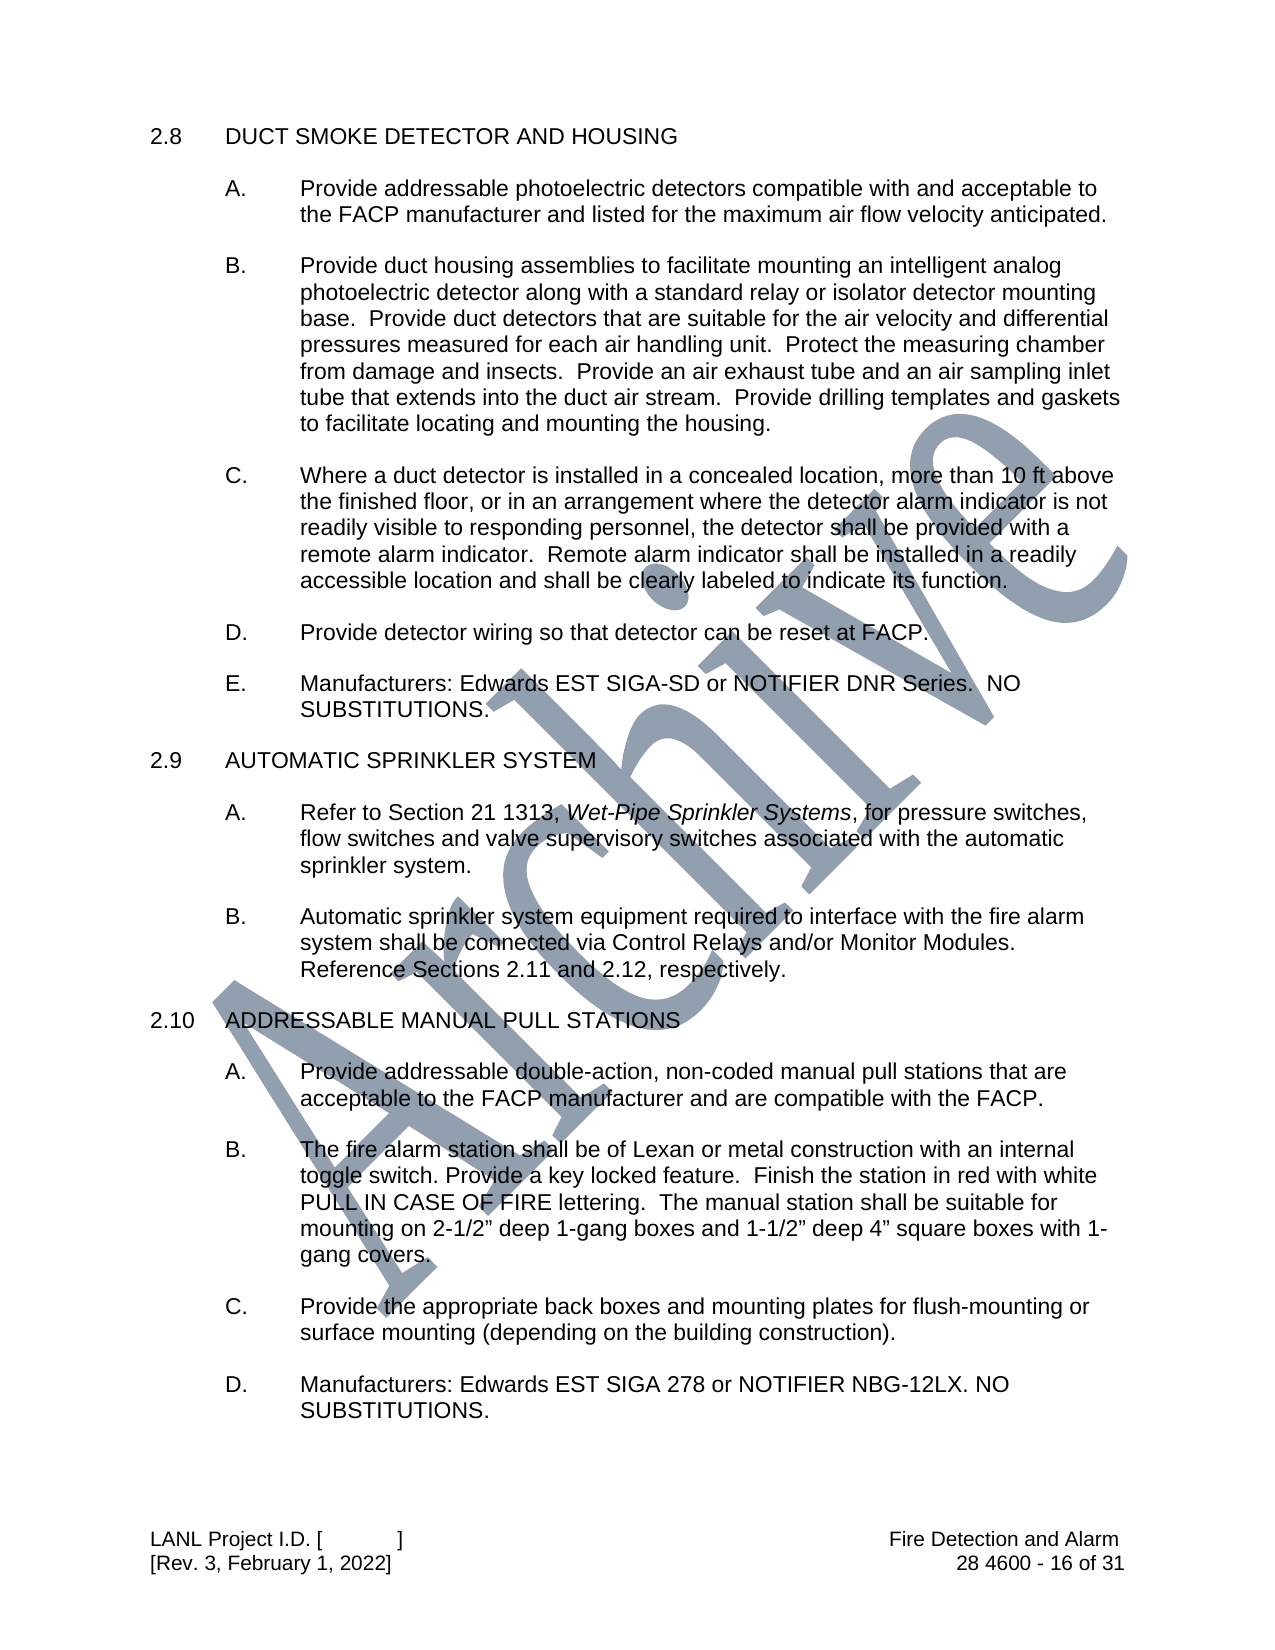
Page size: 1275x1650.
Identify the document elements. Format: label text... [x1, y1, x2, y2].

subtitle Refer to Section 21 1313, Wet-Pipe Sprinkler Systems, for pressure switches, flow switches and valve supervisory switches associated with the automatic sprinkler system. [225, 799, 1125, 878]
subtitle Where a duct detector is installed in a concealed location, more than 10 ft above the finished floor, or in an arrangement where the detector alarm indicator is not readily visible to responding personnel, the detector shall be provided with a remote alarm indicator. Remote alarm indicator shall be installed in a readily accessible location and shall be clearly labeled to indicate its function. [225, 462, 1125, 593]
subtitle Provide the appropriate back boxes and mounting plates for flush-mounting or surface mounting (depending on the building construction). [225, 1293, 1125, 1346]
subtitle The fire alarm station shall be of Lexan or metal construction with an internal toggle switch. Provide a key locked feature. Finish the station in red with white PULL IN CASE OF FIRE lettering. The manual station shall be suitable for mounting on 2-1/2” deep 1-gang boxes and 1-1/2” deep 4” square boxes with 1-gang covers. [225, 1136, 1125, 1268]
subtitle Manufacturers: Edwards EST SIGA-SD or NOTIFIER DNR Series. no substitutions. [225, 670, 1125, 722]
subtitle Provide addressable photoelectric detectors compatible with and acceptable to the FACP manufacturer and listed for the maximum air flow velocity anticipated. [225, 174, 1125, 227]
subtitle Provide duct housing assemblies to facilitate mounting an intelligent analog photoelectric detector along with a standard relay or isolator detector mounting base. Provide duct detectors that are suitable for the air velocity and differential pressures measured for each air handling unit. Protect the measuring chamber from damage and insects. Provide an air exhaust tube and an air sampling inlet tube that extends into the duct air stream. Provide drilling templates and gaskets to facilitate locating and mounting the housing. [225, 252, 1125, 437]
subtitle Provide detector wiring so that detector can be reset at FACP. [225, 618, 1125, 645]
subtitle Automatic sprinkler system equipment required to interface with the fire alarm system shall be connected via Control Relays and/or Monitor Modules. Reference Sections 2.11 and 2.12, respectively. [225, 903, 1125, 982]
subtitle DUCT SMOKE DETECTOR AND HOUSING [150, 123, 1125, 149]
subtitle AUTOMATIC SPRINKLER SYSTEM [150, 747, 1125, 774]
subtitle ADDRESSABLE MANUAL PULL STATIONS [150, 1007, 1125, 1033]
subtitle Manufacturers: Edwards EST SIGA 278 or NOTIFIER NBG-12LX. no substitutions. [225, 1371, 1125, 1423]
subtitle Provide addressable double-action, non-coded manual pull stations that are acceptable to the FACP manufacturer and are compatible with the FACP. [225, 1058, 1125, 1111]
